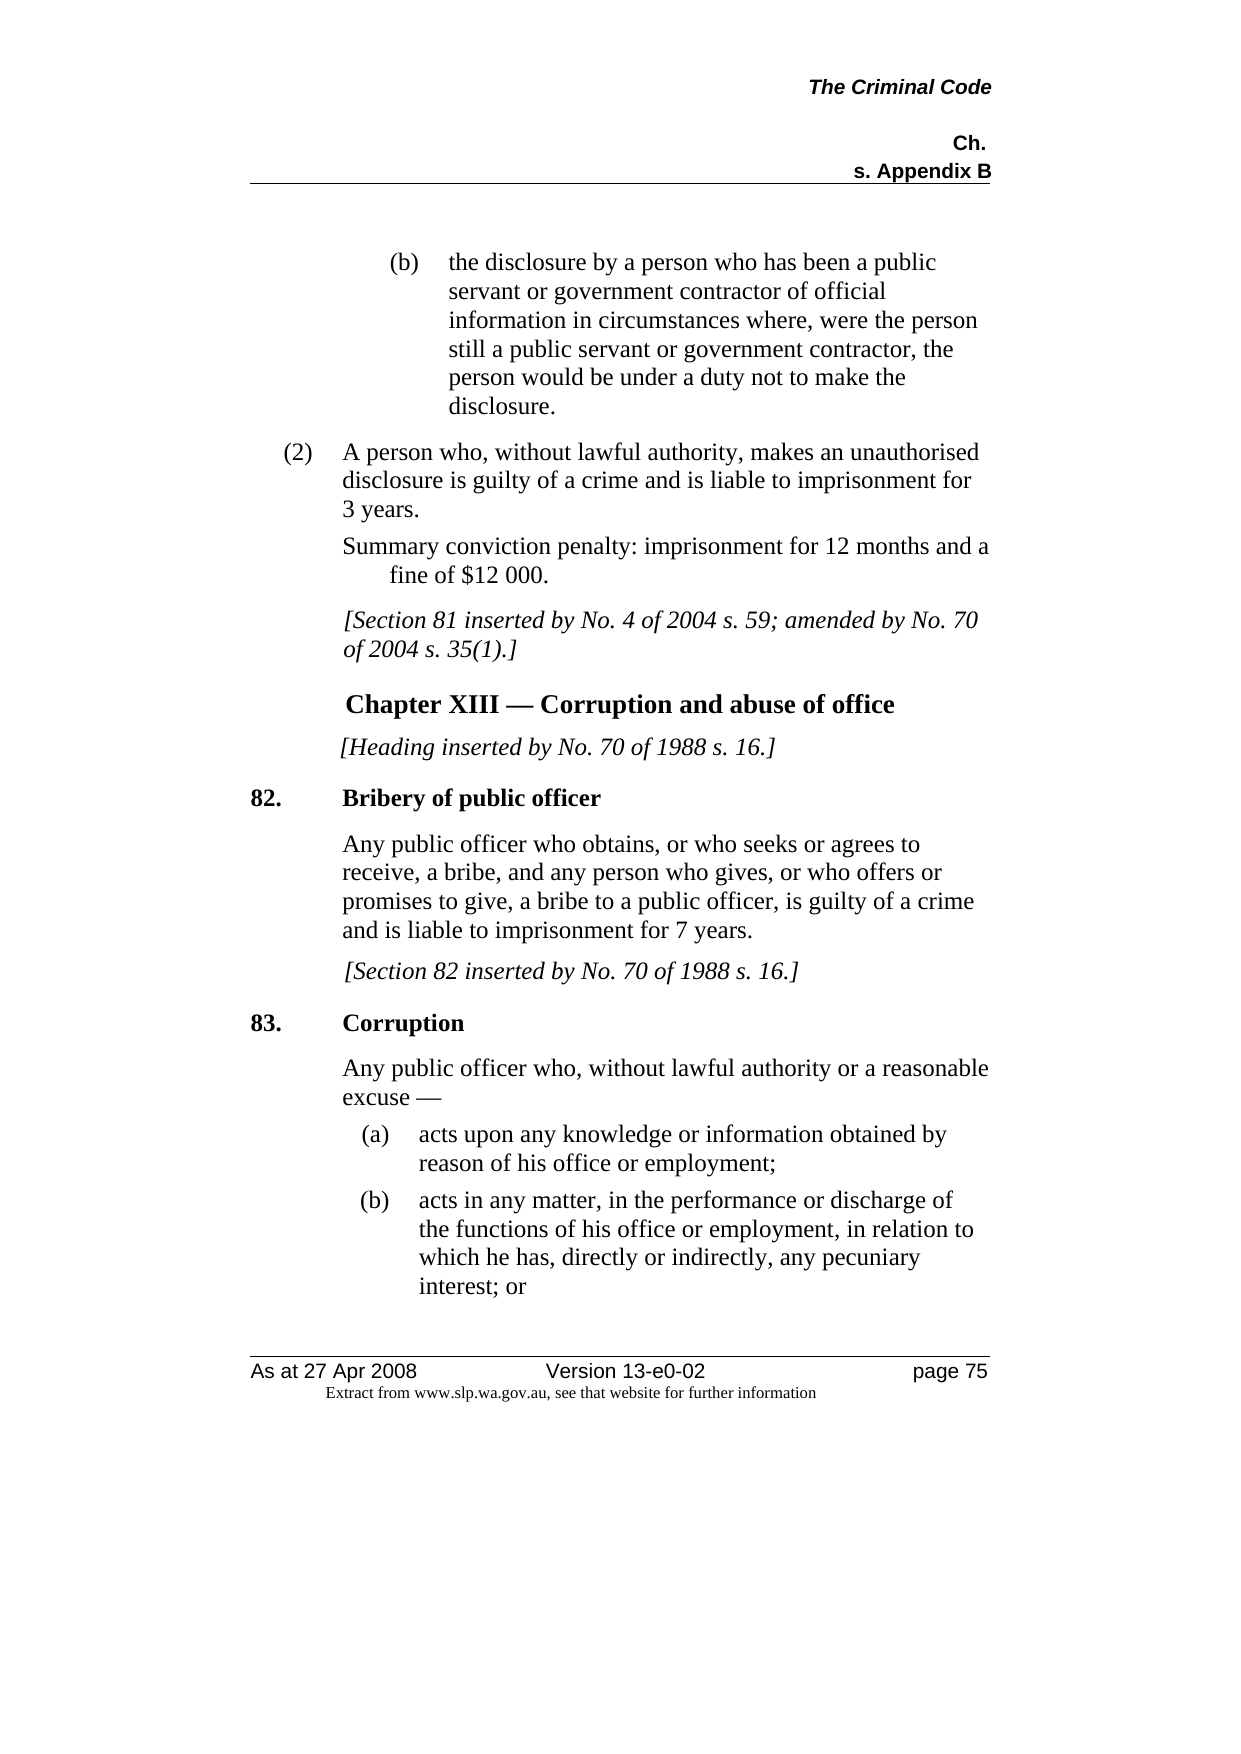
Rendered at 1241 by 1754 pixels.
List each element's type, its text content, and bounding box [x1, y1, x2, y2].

subtitle 82. Bribery of public officer [250, 783, 990, 812]
text (a) acts upon any knowledge or information obtained by reason of his office or employment; [250, 1119, 990, 1177]
text (b) acts in any matter, in the performance or discharge of the functions of his office or employment, in relation to which he has, directly or indirectly, any pecuniary interest; or [250, 1185, 990, 1300]
text (b) the disclosure by a person who has been a public servant or government contractor of official information in circumstances where, were the person still a public servant or government contractor, the person would be under a duty not to make the disclosure. [250, 247, 990, 420]
subtitle Chapter XIII — Corruption and abuse of office [250, 688, 990, 719]
text [Section 82 inserted by No. 70 of 1988 s. 16.] [250, 956, 990, 985]
text Any public officer who obtains, or who seeks or agrees to receive, a bribe, and any person who gives, or who offers or promises to give, a bribe to a public officer, is guilty of a crime and is liable to imprisonment for 7 years. [250, 829, 990, 944]
text Any public officer who, without lawful authority or a reasonable excuse — [250, 1053, 990, 1111]
subtitle 83. Corruption [250, 1008, 990, 1037]
text (2) A person who, without lawful authority, makes an unauthorised disclosure is guilty of a crime and is liable to imprisonment for 3 years. [250, 437, 990, 523]
subtitle [Heading inserted by No. 70 of 1988 s. 16.] [247, 732, 990, 760]
text Summary conviction penalty: imprisonment for 12 months and a fine of $12 000. [250, 531, 990, 589]
text [Section 81 inserted by No. 4 of 2004 s. 59; amended by No. 70 of 2004 s. 35(1).] [250, 605, 990, 663]
